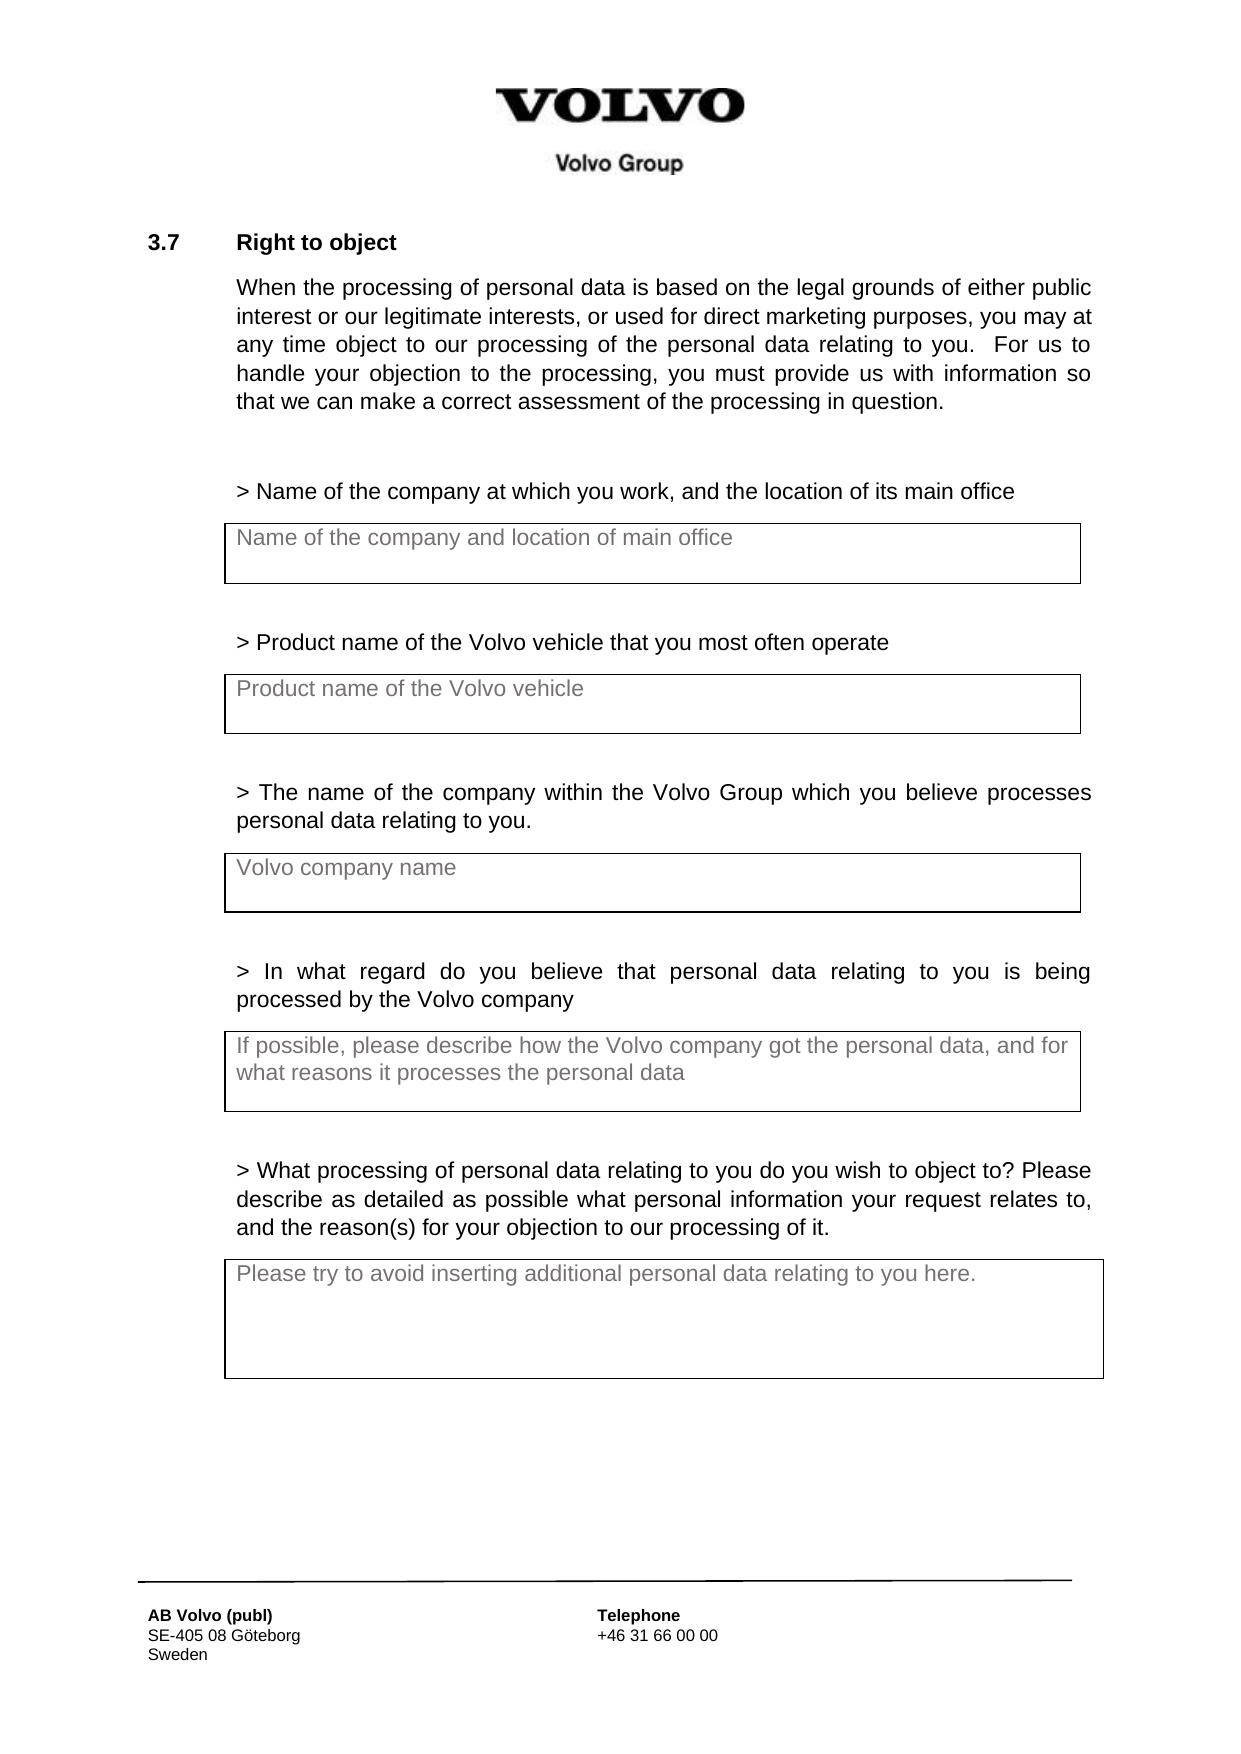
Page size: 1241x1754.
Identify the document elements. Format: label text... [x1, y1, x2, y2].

table_header Name of the company and location of main office [226, 524, 1080, 582]
table_header Volvo company name [226, 854, 1080, 911]
table_header Please try to avoid inserting additional personal data relating to you here. [226, 1260, 1103, 1377]
table_header Product name of the Volvo vehicle [226, 675, 1080, 733]
text When the processing of personal data is based on the legal grounds of either public interest or our legitimate interests, or used for direct marketing purposes, you may at any time object to our processing of the personal data relating to you. For us to handle your objection to the processing, you must provide us with information so that we can make a correct assessment of the processing in question. [236, 274, 1093, 414]
text > In what regard do you believe that personal data relating to you is being processed by the Volvo company [236, 958, 1093, 1012]
text > What processing of personal data relating to you do you wish to object to? Please describe as detailed as possible what personal information your request relates to, and the reason(s) for your objection to our processing of it. [236, 1157, 1093, 1241]
text > The name of the company within the Volvo Group which you believe processes personal data relating to you. [236, 779, 1093, 834]
table_header If possible, please describe how the Volvo company got the personal data, and for what reasons it processes the personal data [226, 1032, 1080, 1111]
text > Product name of the Volvo vehicle that you most often operate [236, 628, 1093, 655]
text > Name of the company at which you work, and the location of its main office [236, 478, 1093, 504]
picture [495, 88, 745, 175]
subtitle Right to object [148, 229, 1093, 256]
